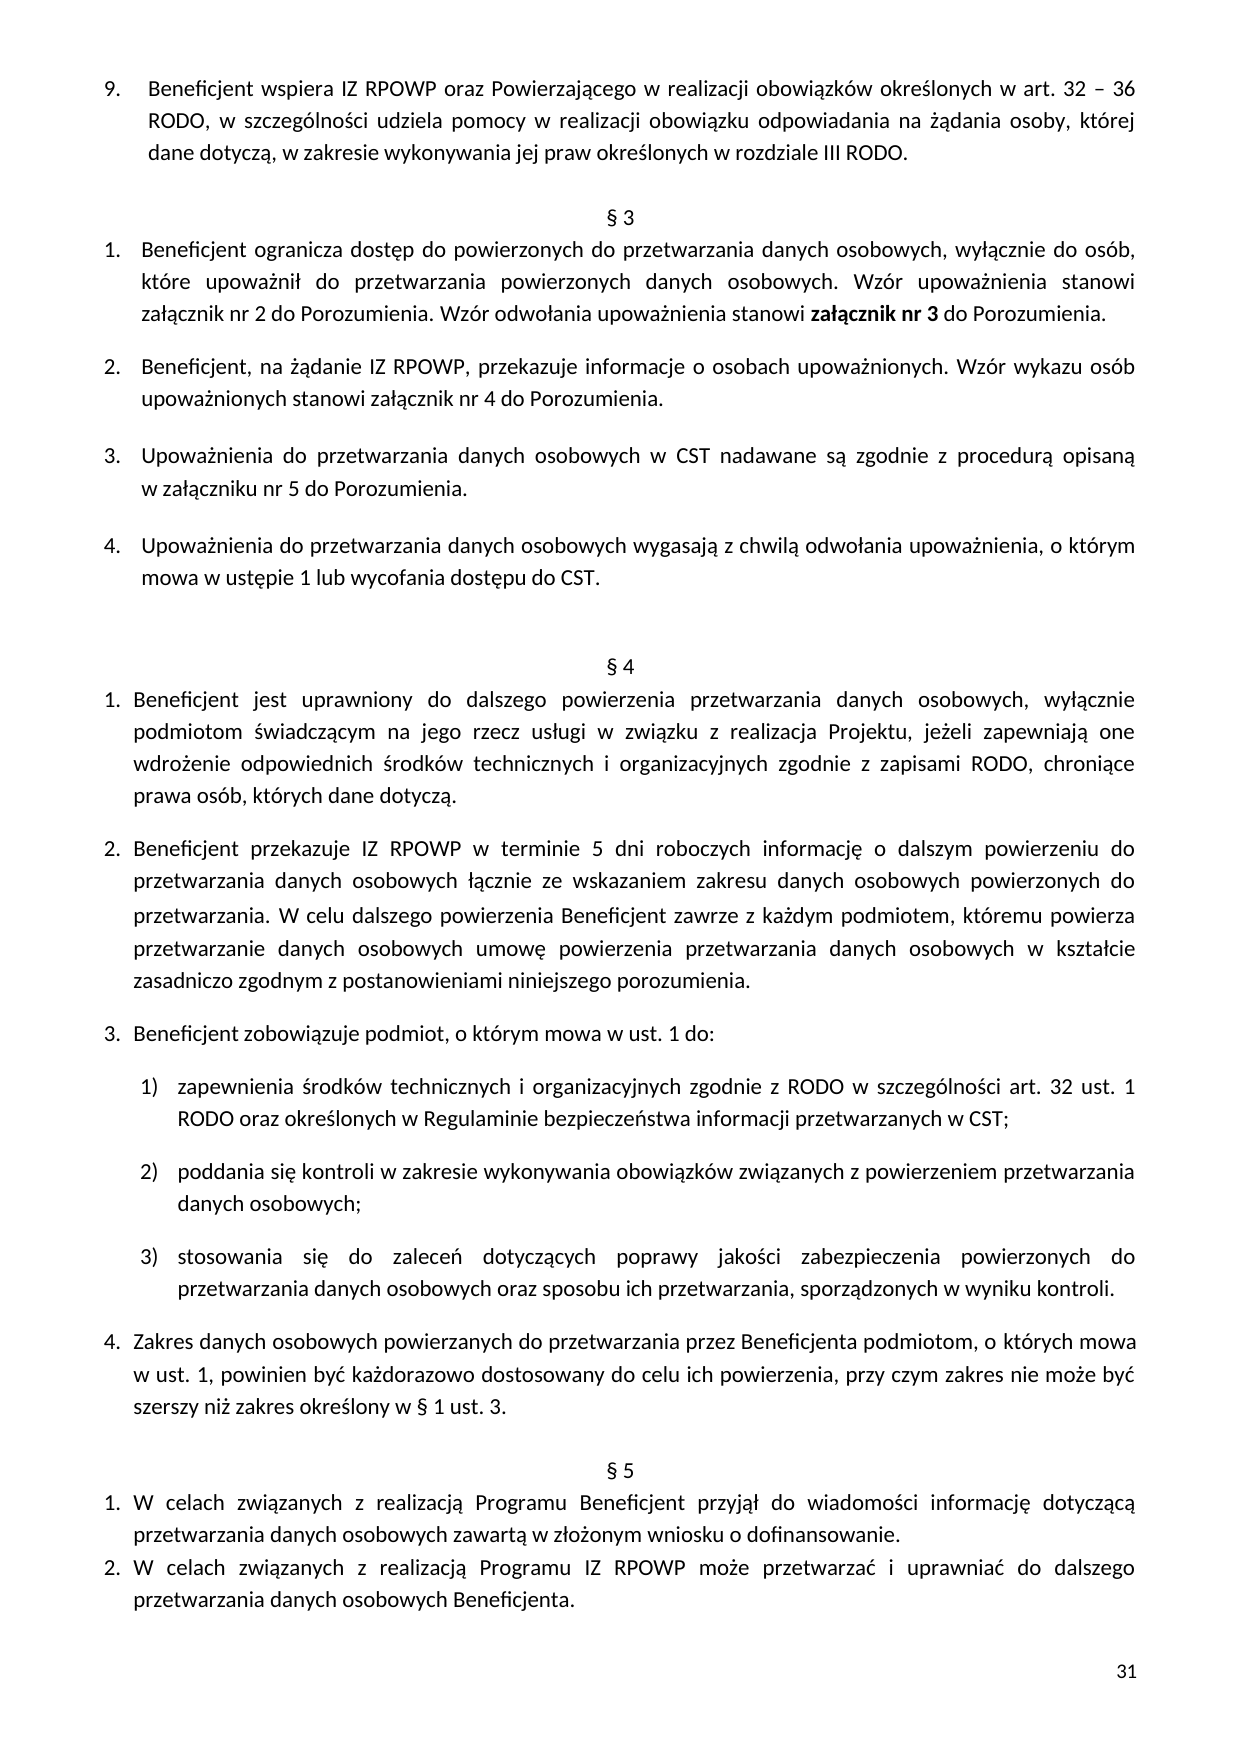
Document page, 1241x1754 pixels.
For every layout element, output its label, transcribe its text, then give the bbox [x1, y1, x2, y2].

list W celach związanych z realizacją Programu Beneficjent przyjął do wiadomości informację dotyczącą przetwarzania danych osobowych zawartą w złożonym wniosku o dofinansowanie. [103, 1488, 1137, 1549]
list Beneficjent, na żądanie IZ RPOWP, przekazuje informacje o osobach upoważnionych. Wzór wykazu osób upoważnionych stanowi załącznik nr 4 do Porozumienia. [103, 352, 1137, 412]
list Beneficjent wspiera IZ RPOWP oraz Powierzającego w realizacji obowiązków określonych w art. 32 – 36 RODO, w szczególności udziela pomocy w realizacji obowiązku odpowiadania na żądania osoby, której dane dotyczą, w zakresie wykonywania jej praw określonych w rozdziale III RODO. [103, 74, 1137, 166]
list Upoważnienia do przetwarzania danych osobowych w CST nadawane są zgodnie z procedurą opisaną w załączniku nr 5 do Porozumienia. [103, 442, 1137, 502]
list zapewnienia środków technicznych i organizacyjnych zgodnie z RODO w szczególności art. 32 ust. 1 RODO oraz określonych w Regulaminie bezpieczeństwa informacji przetwarzanych w CST; [140, 1072, 1137, 1132]
text § 4 [103, 652, 1137, 681]
list Beneficjent ogranicza dostęp do powierzonych do przetwarzania danych osobowych, wyłącznie do osób, które upoważnił do przetwarzania powierzonych danych osobowych. Wzór upoważnienia stanowi załącznik nr 2 do Porozumienia. Wzór odwołania upoważnienia stanowi załącznik nr 3 do Porozumienia. [103, 235, 1137, 327]
list W celach związanych z realizacją Programu IZ RPOWP może przetwarzać i uprawniać do dalszego przetwarzania danych osobowych Beneficjenta. [103, 1553, 1137, 1613]
list Zakres danych osobowych powierzanych do przetwarzania przez Beneficjenta podmiotom, o których mowa w ust. 1, powinien być każdorazowo dostosowany do celu ich powierzenia, przy czym zakres nie może być szerszy niż zakres określony w § 1 ust. 3. [103, 1327, 1137, 1420]
text § 5 [103, 1456, 1137, 1484]
list Upoważnienia do przetwarzania danych osobowych wygasają z chwilą odwołania upoważnienia, o którym mowa w ustępie 1 lub wycofania dostępu do CST. [103, 531, 1137, 591]
list poddania się kontroli w zakresie wykonywania obowiązków związanych z powierzeniem przetwarzania danych osobowych; [140, 1157, 1137, 1217]
list Beneficjent zobowiązuje podmiot, o którym mowa w ust. 1 do: [103, 1019, 1137, 1047]
text § 3 [103, 203, 1137, 231]
list Beneficjent jest uprawniony do dalszego powierzenia przetwarzania danych osobowych, wyłącznie podmiotom świadczącym na jego rzecz usługi w związku z realizacja Projektu, jeżeli zapewniają one wdrożenie odpowiednich środków technicznych i organizacyjnych zgodnie z zapisami RODO, chroniące prawa osób, których dane dotyczą. [103, 685, 1137, 809]
list stosowania się do zaleceń dotyczących poprawy jakości zabezpieczenia powierzonych do przetwarzania danych osobowych oraz sposobu ich przetwarzania, sporządzonych w wyniku kontroli. [140, 1242, 1137, 1302]
list Beneficjent przekazuje IZ RPOWP w terminie 5 dni roboczych informację o dalszym powierzeniu do przetwarzania danych osobowych łącznie ze wskazaniem zakresu danych osobowych powierzonych do przetwarzania. W celu dalszego powierzenia Beneficjent zawrze z każdym podmiotem, któremu powierza przetwarzanie danych osobowych umowę powierzenia przetwarzania danych osobowych w kształcie zasadniczo zgodnym z postanowieniami niniejszego porozumienia. [103, 834, 1137, 994]
